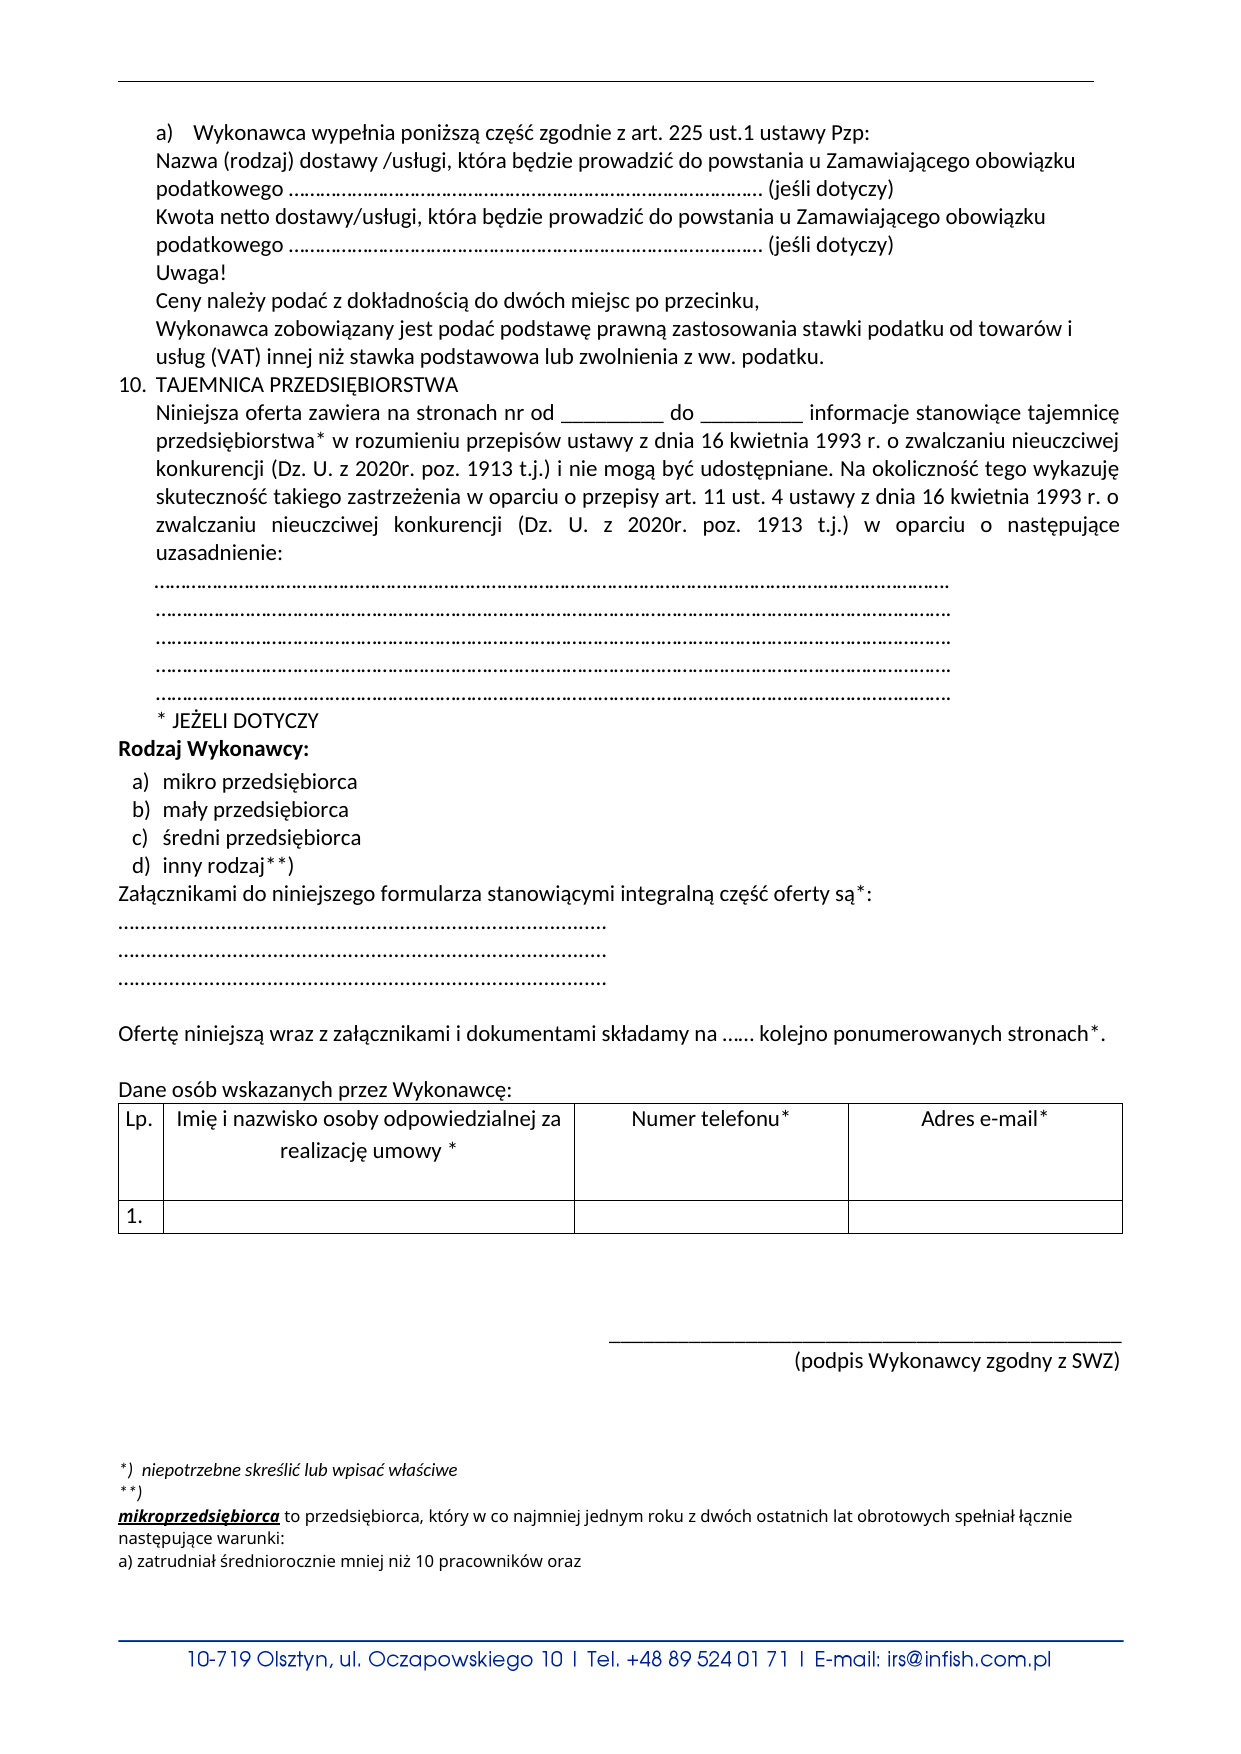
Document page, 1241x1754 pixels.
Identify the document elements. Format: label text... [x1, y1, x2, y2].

table_cell [575, 1201, 848, 1233]
list mikro przedsiębiorca [132, 767, 1122, 795]
text a) zatrudniał średniorocznie mniej niż 10 pracowników oraz [118, 1550, 1122, 1572]
text ….................................................................................. [118, 935, 1122, 963]
text Załącznikami do niniejszego formularza stanowiącymi integralną część oferty są*: [118, 879, 1122, 907]
picture [118, 1640, 1124, 1671]
table_header Imię i nazwisko osoby odpowiedzialnej za realizację umowy * [164, 1104, 574, 1200]
text Rodzaj Wykonawcy: [118, 734, 1122, 763]
list średni przedsiębiorca [132, 823, 1122, 851]
text mikroprzedsiębiorca to przedsiębiorca, który w co najmniej jednym roku z dwóch ostatnich lat obrotowych spełniał łącznie następujące warunki: [118, 1504, 1122, 1550]
text _____________________________________________ [118, 1318, 1122, 1346]
text Dane osób wskazanych przez Wykonawcę: [118, 1075, 1122, 1103]
list ……………………………………………………………………………………………………………………………………. [156, 651, 1122, 678]
list ……………………………………………………………………………………………………………………………………. [156, 594, 1122, 622]
list ……………………………………………………………………………………………………………………………………. [156, 678, 1122, 707]
list inny rodzaj**) [132, 851, 1122, 879]
text Ceny należy podać z dokładnością do dwóch miejsc po przecinku, [156, 286, 1122, 314]
list TAJEMNICA PRZEDSIĘBIORSTWA [118, 370, 1122, 398]
list mały przedsiębiorca [132, 795, 1122, 823]
text (podpis Wykonawcy zgodny z SWZ) [118, 1346, 1122, 1374]
text ….................................................................................. [118, 907, 1122, 935]
table_cell [164, 1201, 574, 1233]
text Wykonawca zobowiązany jest podać podstawę prawną zastosowania stawki podatku od towarów i usług (VAT) innej niż stawka podstawowa lub zwolnienia z ww. podatku. [156, 314, 1122, 370]
text Nazwa (rodzaj) dostawy /usługi, która będzie prowadzić do powstania u Zamawiającego obowiązku podatkowego ……………………………………………………………………………… (jeśli dotyczy) [156, 146, 1122, 202]
list * JEŻELI DOTYCZY [156, 707, 1122, 734]
text Kwota netto dostawy/usługi, która będzie prowadzić do powstania u Zamawiającego obowiązku podatkowego ……………………………………………………………………………… (jeśli dotyczy) [156, 202, 1122, 258]
list Wykonawca wypełnia poniższą część zgodnie z art. 225 ust.1 ustawy Pzp: [156, 118, 1122, 146]
text Ofertę niniejszą wraz z załącznikami i dokumentami składamy na …… kolejno ponumerowanych stronach*. [118, 1019, 1122, 1047]
text Uwaga! [156, 258, 1122, 286]
text **) [118, 1481, 1122, 1504]
text *) niepotrzebne skreślić lub wpisać właściwe [118, 1458, 1122, 1481]
table_header Numer telefonu* [575, 1104, 848, 1200]
list ……………………………………………………………………………………………………………………………………. [156, 622, 1122, 651]
table_header Lp. [119, 1104, 163, 1200]
text ….................................................................................. [118, 963, 1122, 991]
table_header Adres e-mail* [849, 1104, 1122, 1200]
table_cell [849, 1201, 1122, 1233]
list Niniejsza oferta zawiera na stronach nr od _________ do _________ informacje stanowiące tajemnicę przedsiębiorstwa* w rozumieniu przepisów ustawy z dnia 16 kwietnia 1993 r. o zwalczaniu nieuczciwej konkurencji (Dz. U. z 2020r. poz. 1913 t.j.) i nie mogą być udostępniane. Na okoliczność tego wykazuję skuteczność takiego zastrzeżenia w oparciu o przepisy art. 11 ust. 4 ustawy z dnia 16 kwietnia 1993 r. o zwalczaniu nieuczciwej konkurencji (Dz. U. z 2020r. poz. 1913 t.j.) w oparciu o następujące uzasadnienie: [156, 398, 1122, 566]
table_cell 1. [119, 1201, 163, 1233]
text ……………………………………………………………………………………………………………………………………. [118, 566, 1122, 594]
